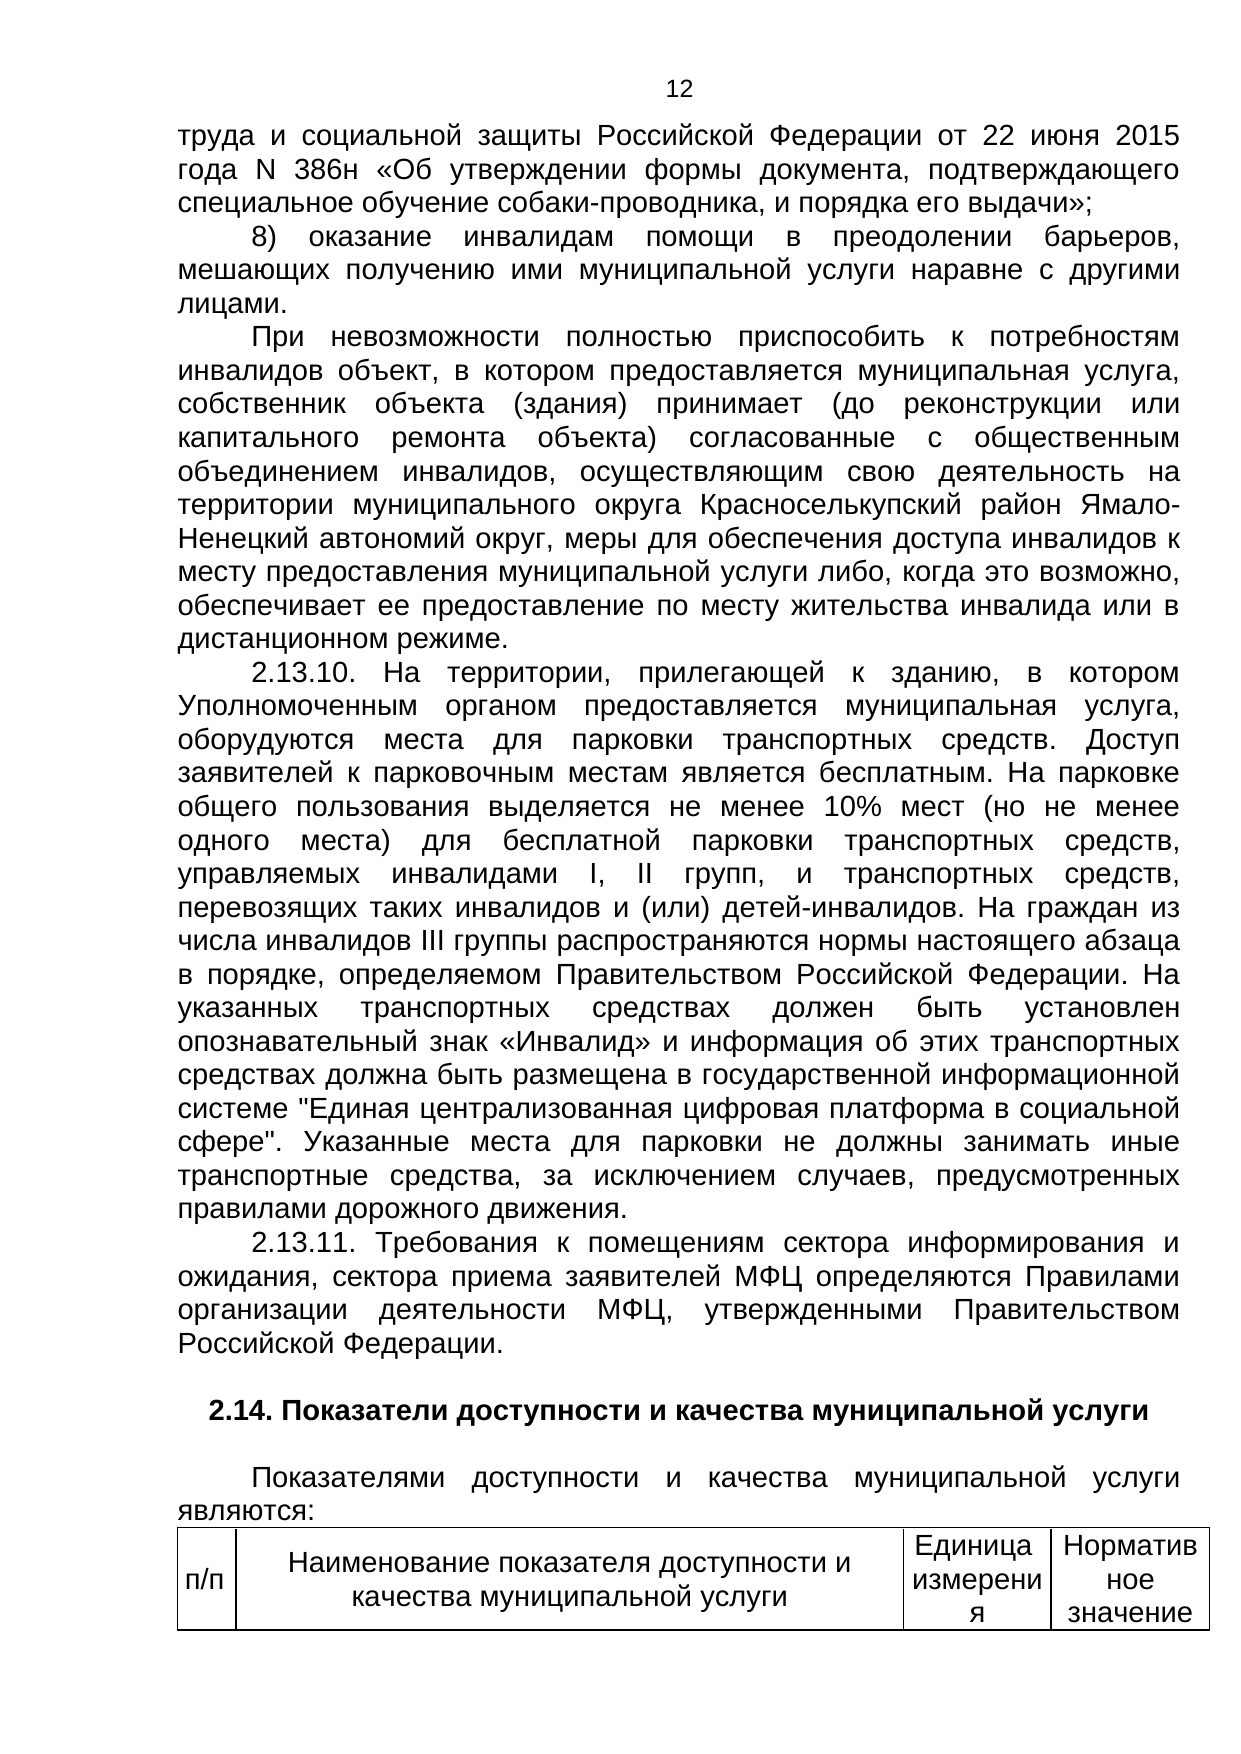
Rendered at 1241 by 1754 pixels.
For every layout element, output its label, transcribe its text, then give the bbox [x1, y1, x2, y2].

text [177, 118, 1181, 219]
table_header п/п [178, 1528, 236, 1629]
table_header Нормативное значение [1052, 1528, 1209, 1629]
text 8) оказание инвалидам помощи в преодолении барьеров, мешающих получению ими муниципальной услуги наравне с другими лицами. [177, 219, 1181, 319]
text При невозможности полностью приспособить к потребностям инвалидов объект, в котором предоставляется муниципальная услуга, собственник объекта (здания) принимает (до реконструкции или капитального ремонта объекта) согласованные с общественным объединением инвалидов, осуществляющим свою деятельность на территории муниципального округа Красноселькупский район Ямало-Ненецкий автономий округ, меры для обеспечения доступа инвалидов к месту предоставления муниципальной услуги либо, когда это возможно, обеспечивает ее предоставление по месту жительства инвалида или в дистанционном режиме. [177, 319, 1181, 655]
text 2.13.10. На территории, прилегающей к зданию, в котором Уполномоченным органом предоставляется муниципальная услуга, оборудуются места для парковки транспортных средств. Доступ заявителей к парковочным местам является бесплатным. На парковке общего пользования выделяется не менее 10% мест (но не менее одного места) для бесплатной парковки транспортных средств, управляемых инвалидами I, II групп, и транспортных средств, перевозящих таких инвалидов и (или) детей-инвалидов. На граждан из числа инвалидов III группы распространяются нормы настоящего абзаца в порядке, определяемом Правительством Российской Федерации. На указанных транспортных средствах должен быть установлен опознавательный знак «Инвалид» и информация об этих транспортных средствах должна быть размещена в государственной информационной системе "Единая централизованная цифровая платформа в социальной сфере". Указанные места для парковки не должны занимать иные транспортные средства, за исключением случаев, предусмотренных правилами дорожного движения. [177, 655, 1181, 1225]
table_header Наименование показателя доступности и качества муниципальной услуги [237, 1528, 903, 1629]
text 2.14. Показатели доступности и качества муниципальной услуги [177, 1393, 1181, 1426]
list Показателями доступности и качества муниципальной услуги являются: [177, 1460, 1181, 1527]
table_header Единица измерения [904, 1528, 1051, 1629]
text 2.13.11. Требования к помещениям сектора информирования и ожидания, сектора приема заявителей МФЦ определяются Правилами организации деятельности МФЦ, утвержденными Правительством Российской Федерации. [177, 1225, 1181, 1359]
